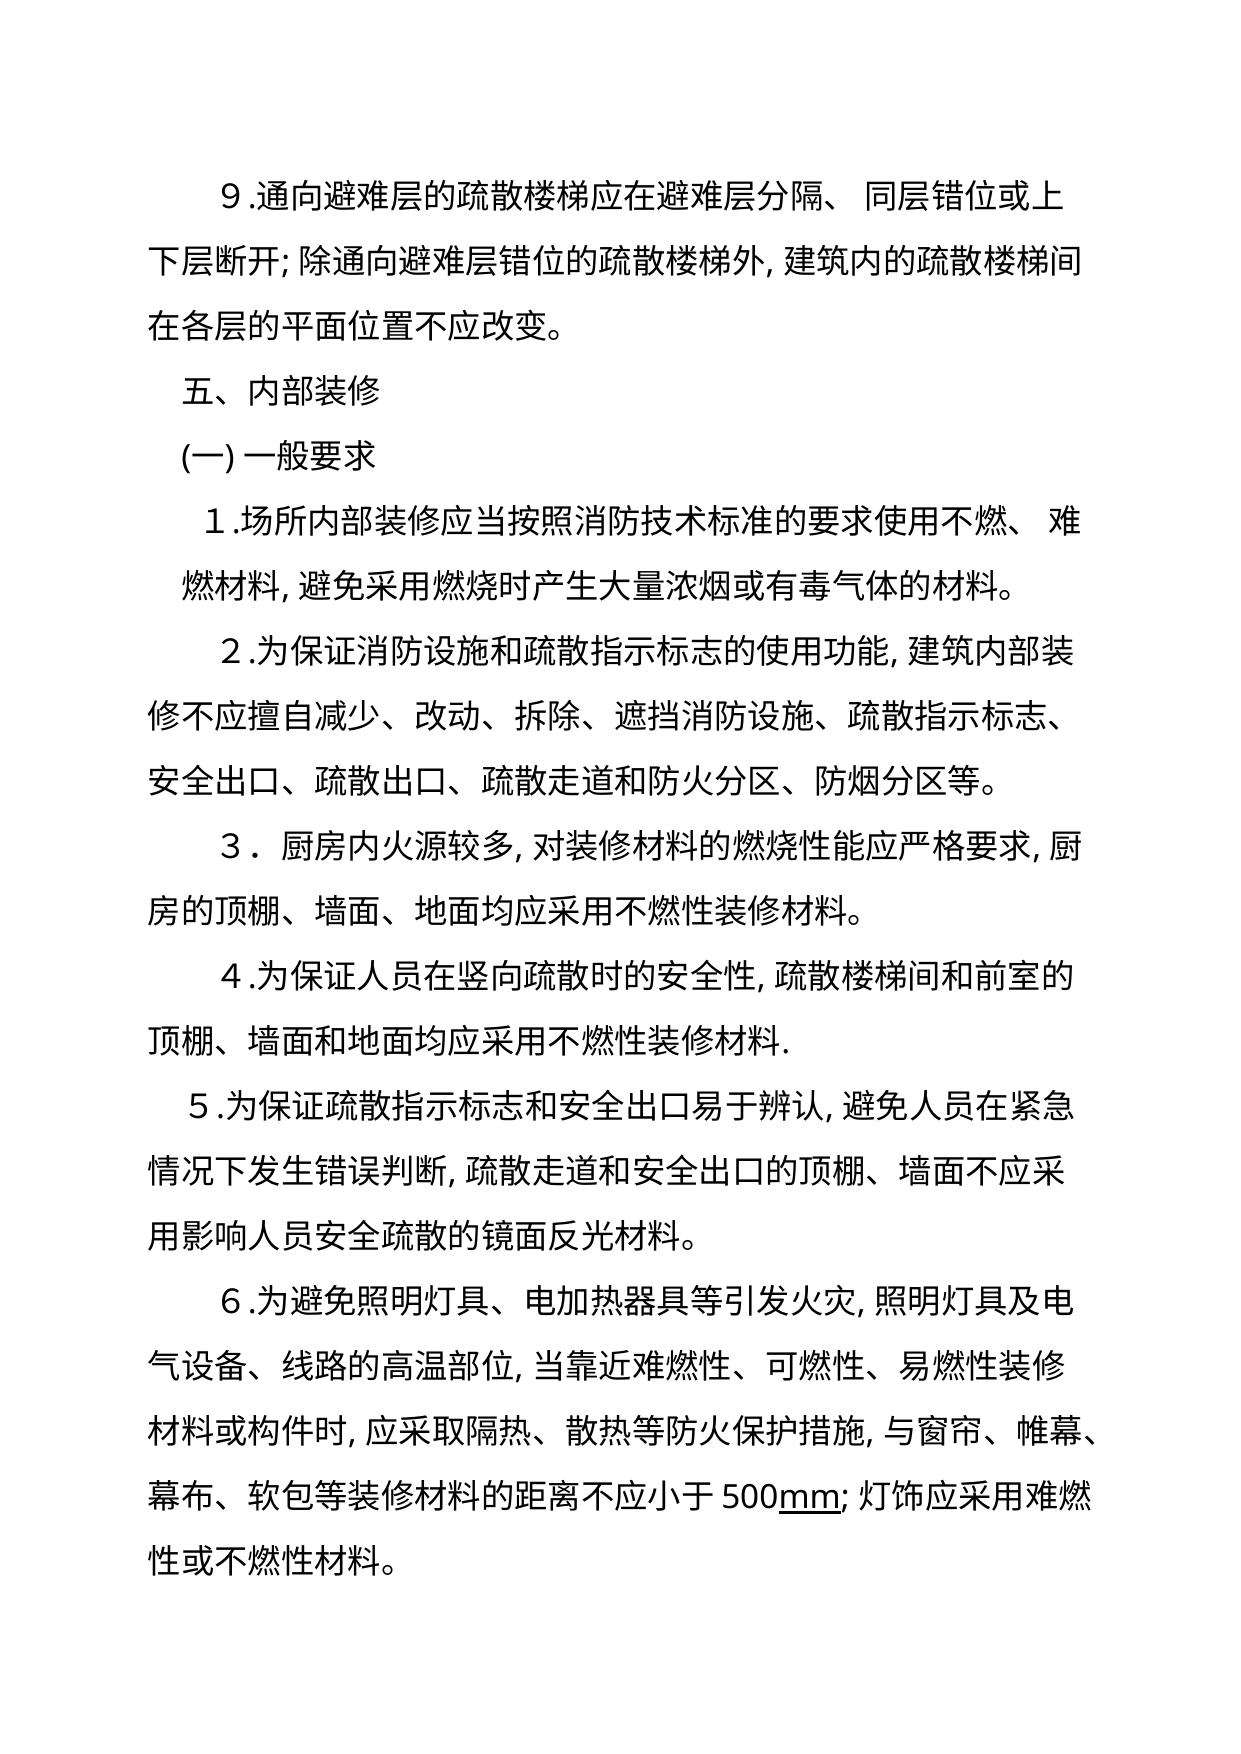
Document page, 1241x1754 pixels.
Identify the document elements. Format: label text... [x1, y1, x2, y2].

list 五、内部装修 (一) 一般要求 １.场所内部装修应当按照消防技术标准的要求使用不燃、 难燃材料, 避免采用燃烧时产生大量浓烟或有毒气体的材料。 [181, 357, 1092, 617]
list ２.为保证消防设施和疏散指示标志的使用功能, 建筑内部装修不应擅自减少、改动、拆除、遮挡消防设施、疏散指示标志、安全出口、疏散出口、疏散走道和防火分区、防烟分区等。 [148, 617, 1092, 812]
list ６.为避免照明灯具、电加热器具等引发火灾, 照明灯具及电气设备、线路的高温部位, 当靠近难燃性、可燃性、易燃性装修材料或构件时, 应采取隔热、散热等防火保护措施, 与窗帘、帷幕、幕布、软包等装修材料的距离不应小于500mm; 灯饰应采用难燃性或不燃性材料。 [148, 1267, 1092, 1592]
list ４.为保证人员在竖向疏散时的安全性, 疏散楼梯间和前室的顶棚、墙面和地面均应采用不燃性装修材料. ５.为保证疏散指示标志和安全出口易于辨认, 避免人员在紧急情况下发生错误判断, 疏散走道和安全出口的顶棚、墙面不应采用影响人员安全疏散的镜面反光材料。 [148, 942, 1092, 1267]
list ３．厨房内火源较多, 对装修材料的燃烧性能应严格要求, 厨房的顶棚、墙面、地面均应采用不燃性装修材料。 [148, 812, 1092, 942]
list ９.通向避难层的疏散楼梯应在避难层分隔、 同层错位或上下层断开; 除通向避难层错位的疏散楼梯外, 建筑内的疏散楼梯间在各层的平面位置不应改变。 [148, 162, 1092, 357]
